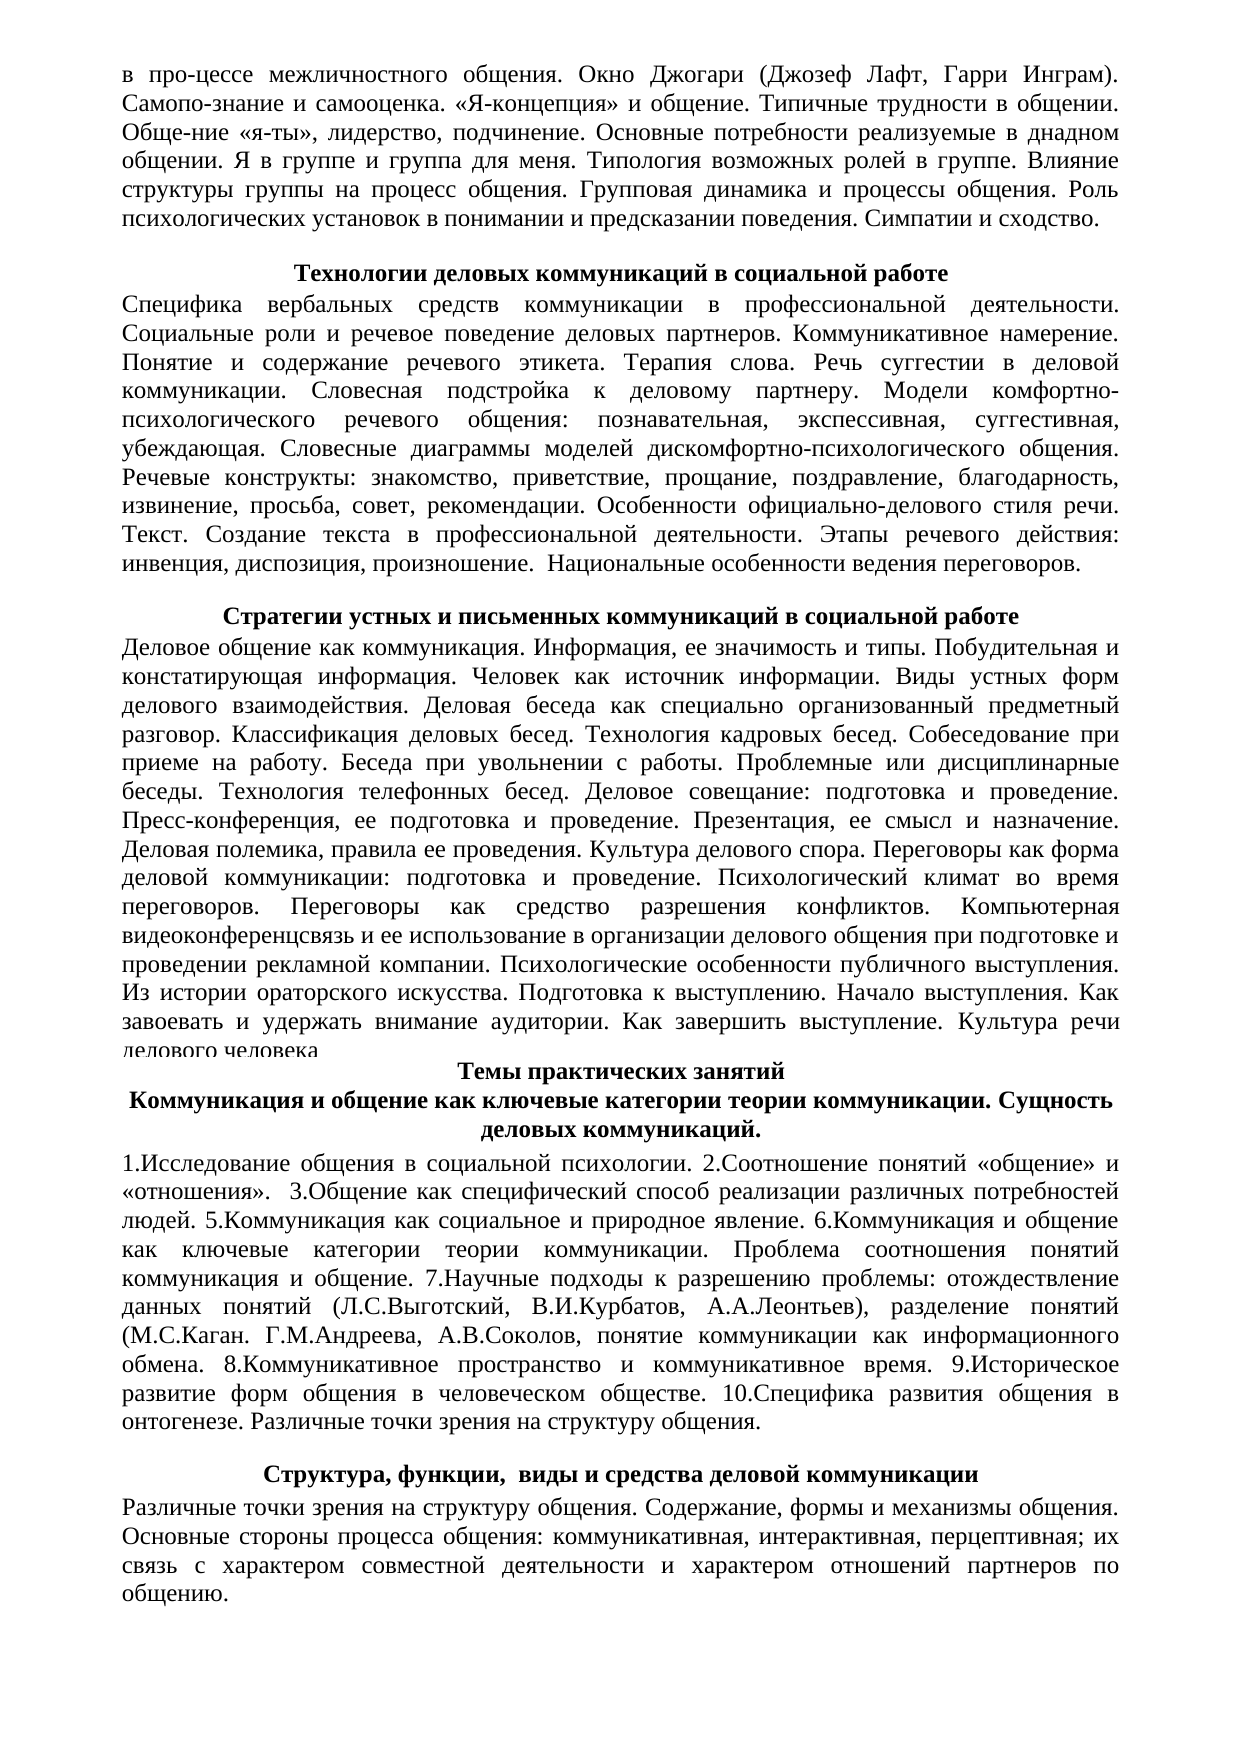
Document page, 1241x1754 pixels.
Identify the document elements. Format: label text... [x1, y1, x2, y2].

table_cell Специфика вербальных средств коммуникации в профессиональной деятельности. Социальные роли и речевое поведение деловых партнеров. Коммуникативное намерение. Понятие и содержание речевого этикета. Терапия слова. Речь суггестии в деловой коммуникации. Словесная подстройка к деловому партнеру. Модели комфортно- психологического речевого общения: познавательная, экспессивная, суггестивная, убеждающая. Словесные диаграммы моделей дискомфортно-психологического общения. Речевые конструкты: знакомство, приветствие, прощание, поздравление, благодарность, извинение, просьба, совет, рекомендации. Особенности официально-делового стиля речи. Текст. Создание текста в профессиональной деятельности. Этапы речевого действия: инвенция, диспозиция, произношение. Национальные особенности ведения переговоров. [118, 289, 1124, 601]
table_cell Стратегии устных и письменных коммуникаций в социальной работе [118, 601, 1124, 632]
table_header в про-цессе межличностного общения. Окно Джогари (Джозеф Лафт, Гарри Инграм). Самопо-знание и самооценка. «Я-концепция» и общение. Типичные трудности в общении. Обще-ние «я-ты», лидерство, подчинение. Основные потребности реализуемые в днадном общении. Я в группе и группа для меня. Типология возможных ролей в группе. Влияние структуры группы на процесс общения. Групповая динамика и процессы общения. Роль психологических установок в понимании и предсказании поведения. Симпатии и сходство. [118, 59, 1124, 258]
table_cell Различные точки зрения на структуру общения. Содержание, формы и механизмы общения. Основные стороны процесса общения: коммуникативная, интерактивная, перцептивная; их связь с характером совместной деятельности и характером отношений партнеров по общению. [118, 1492, 1124, 1606]
table_cell Структура, функции, виды и средства деловой коммуникации [118, 1459, 1124, 1492]
table_cell Темы практических занятий [118, 1056, 1124, 1085]
table_cell Коммуникация и общение как ключевые категории теории коммуникации. Сущность деловых коммуникаций. [118, 1085, 1124, 1148]
table_cell 1.Исследование общения в социальной психологии. 2.Соотношение понятий «общение» и «отношения». 3.Общение как специфический способ реализации различных потребностей людей. 5.Коммуникация как социальное и природное явление. 6.Коммуникация и общение как ключевые категории теории коммуникации. Проблема соотношения понятий коммуникация и общение. 7.Научные подходы к разрешению проблемы: отождествление данных понятий (Л.С.Выготский, В.И.Курбатов, А.А.Леонтьев), разделение понятий (М.С.Каган. Г.М.Андреева, А.В.Соколов, понятие коммуникации как информационного обмена. 8.Коммуникативное пространство и коммуникативное время. 9.Историческое развитие форм общения в человеческом обществе. 10.Специфика развития общения в онтогенезе. Различные точки зрения на структуру общения. [118, 1148, 1124, 1459]
table_cell Технологии деловых коммуникаций в социальной работе [118, 258, 1124, 289]
table_cell Деловое общение как коммуникация. Информация, ее значимость и типы. Побудительная и констатирующая информация. Человек как источник информации. Виды устных форм делового взаимодействия. Деловая беседа как специально организованный предметный разговор. Классификация деловых бесед. Технология кадровых бесед. Собеседование при приеме на работу. Беседа при увольнении с работы. Проблемные или дисциплинарные беседы. Технология телефонных бесед. Деловое совещание: подготовка и проведение. Пресс-конференция, ее подготовка и проведение. Презентация, ее смысл и назначение. Деловая полемика, правила ее проведения. Культура делового спора. Переговоры как форма деловой коммуникации: подготовка и проведение. Психологический климат во время переговоров. Переговоры как средство разрешения конфликтов. Компьютерная видеоконференцсвязь и ее использование в организации делового общения при подготовке и проведении рекламной компании. Психологические особенности публичного выступления. Из истории ораторского искусства. Подготовка к выступлению. Начало выступления. Как завоевать и удержать внимание аудитории. Как завершить выступление. Культура речи делового человека [118, 633, 1124, 1056]
